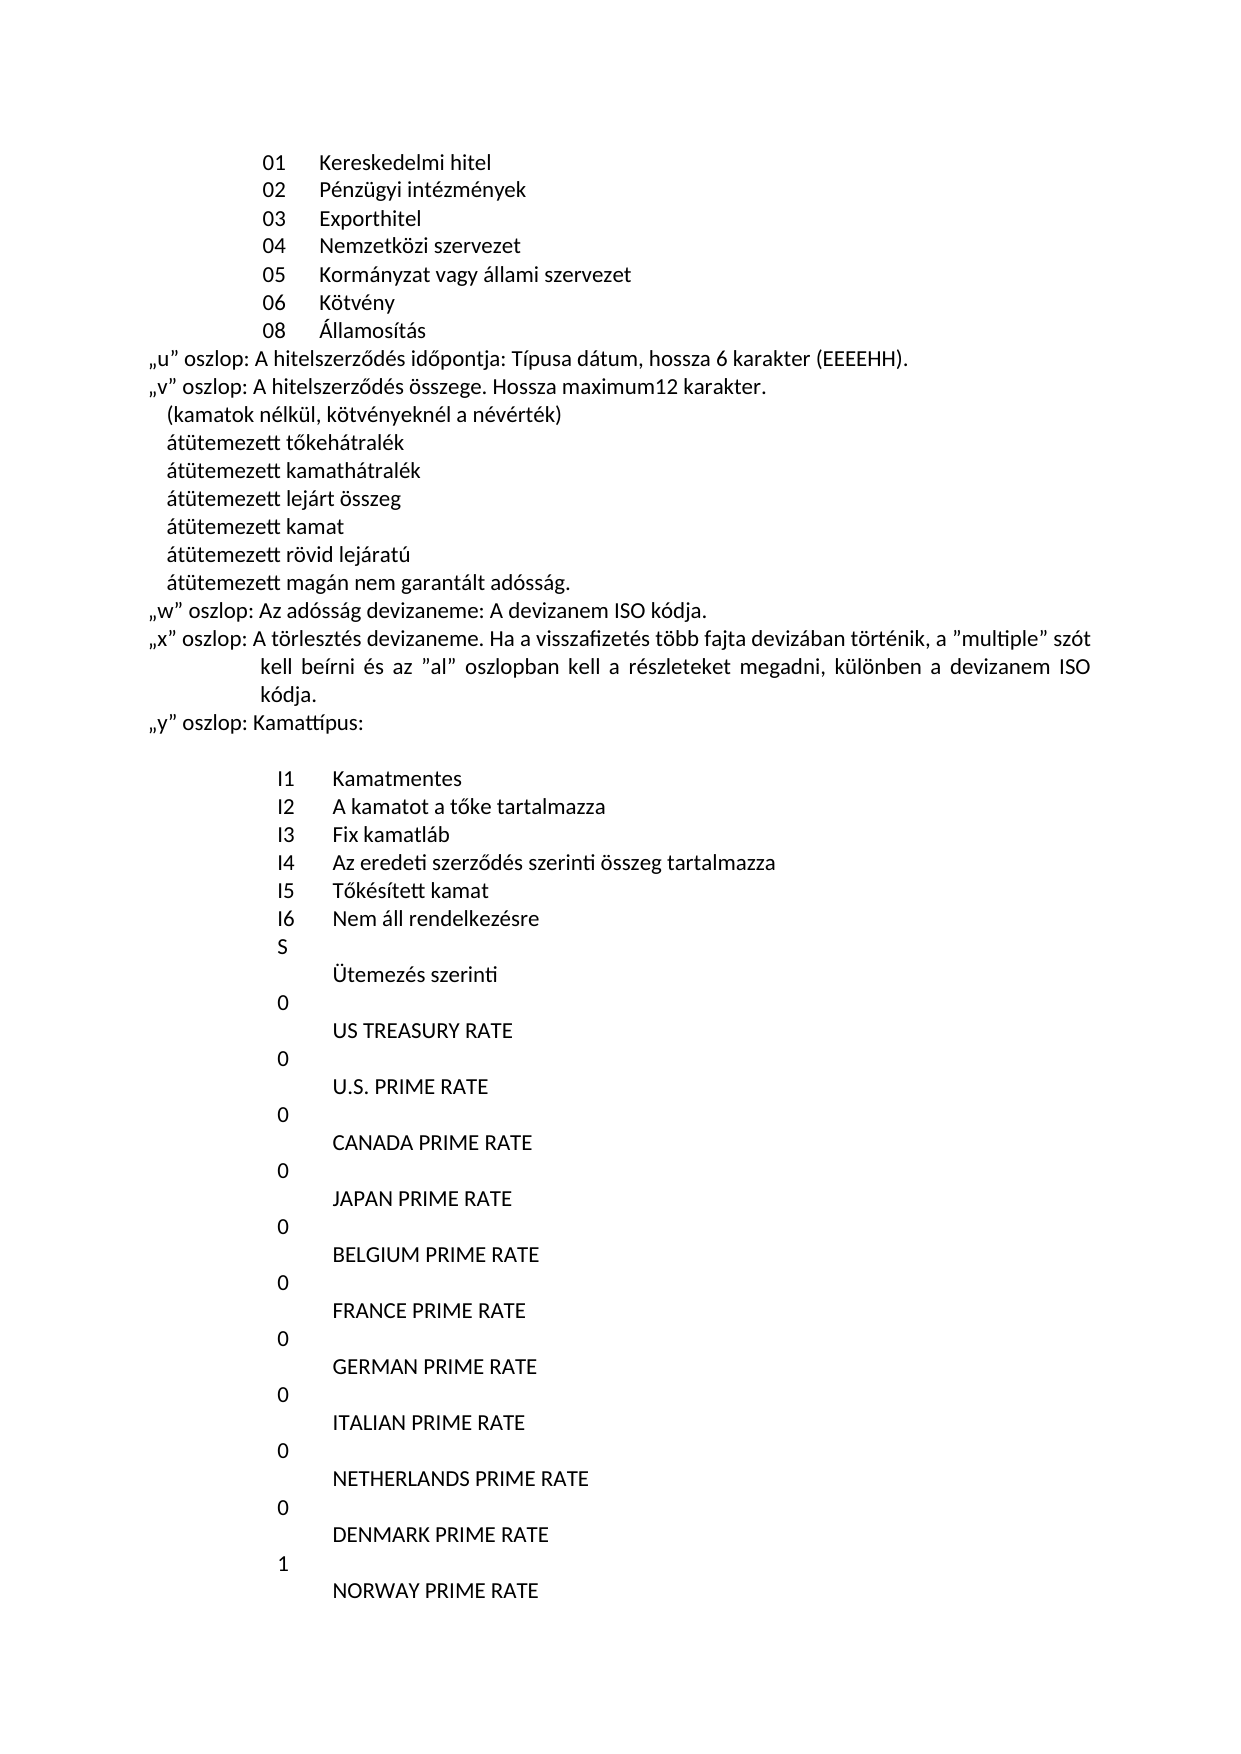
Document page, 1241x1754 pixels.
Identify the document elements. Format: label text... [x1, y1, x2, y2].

table_cell BELGIUM PRIME RATE [306, 1213, 1093, 1268]
table_cell U.S. PRIME RATE [306, 1044, 1093, 1100]
table_cell 10 [251, 1549, 306, 1605]
table_cell Tőkésített kamat [306, 876, 1093, 904]
table_cell DENMARK PRIME RATE [306, 1493, 1093, 1549]
table_cell Kormányzat vagy állami szervezet [293, 260, 698, 288]
table_cell Az eredeti szerződés szerinti összeg tartalmazza [306, 848, 1093, 876]
table_cell I6 [251, 904, 306, 932]
table_cell Pénzügyi intézmények [293, 176, 698, 204]
table_cell FRANCE PRIME RATE [306, 1269, 1093, 1324]
table_cell Ütemezés szerinti [306, 932, 1093, 988]
table_cell Nemzetközi szervezet [293, 232, 698, 260]
table_cell 04 [251, 1213, 306, 1268]
table_header Kereskedelmi hitel [293, 148, 698, 176]
table_cell A kamatot a tőke tartalmazza [306, 792, 1093, 820]
table_cell NORWAY PRIME RATE [306, 1549, 1093, 1605]
table_header I1 [251, 764, 306, 792]
table_cell 03 [236, 204, 293, 232]
text (kamatok nélkül, kötvényeknél a névérték) [166, 400, 1093, 428]
table_cell 06 [236, 288, 293, 316]
table_cell 01 [251, 1044, 306, 1100]
table_cell S1 [251, 932, 306, 988]
text „x” oszlop: A törlesztés devizaneme. Ha a visszafizetés több fajta devizában történik, a ”multiple” szót kell beírni és az ”al” oszlopban kell a részleteket megadni, különben a devizanem ISO kódja. [148, 624, 1093, 708]
table_cell 07 [251, 1381, 306, 1437]
table_cell I5 [251, 876, 306, 904]
table_cell Fix kamatláb [306, 820, 1093, 848]
table_cell US TREASURY RATE [306, 988, 1093, 1044]
table_cell 02 [251, 1100, 306, 1156]
table_cell I3 [251, 820, 306, 848]
table_cell ITALIAN PRIME RATE [306, 1381, 1093, 1437]
table_cell 00 [251, 988, 306, 1044]
table_cell GERMAN PRIME RATE [306, 1325, 1093, 1381]
text átütemezett tőkehátralék [166, 428, 1093, 456]
table_cell 06 [251, 1325, 306, 1381]
text átütemezett magán nem garantált adósság. [166, 568, 1093, 596]
text „w” oszlop: Az adósság devizaneme: A devizanem ISO kódja. [148, 596, 1093, 624]
table_cell I4 [251, 848, 306, 876]
text átütemezett kamat [166, 512, 1093, 540]
text „v” oszlop: A hitelszerződés összege. Hossza maximum12 karakter. [148, 372, 1093, 400]
text átütemezett rövid lejáratú [166, 540, 1093, 568]
table_cell JAPAN PRIME RATE [306, 1156, 1093, 1212]
table_cell 05 [236, 260, 293, 288]
table_cell 03 [251, 1156, 306, 1212]
table_cell CANADA PRIME RATE [306, 1100, 1093, 1156]
table_header 01 [236, 148, 293, 176]
table_header Kamatmentes [306, 764, 1093, 792]
table_cell 08 [236, 316, 293, 344]
table_cell 08 [251, 1437, 306, 1493]
table_cell 05 [251, 1269, 306, 1324]
table_cell 09 [251, 1493, 306, 1549]
table_cell Kötvény [293, 288, 698, 316]
text átütemezett kamathátralék [166, 456, 1093, 484]
table_cell NETHERLANDS PRIME RATE [306, 1437, 1093, 1493]
text „u” oszlop: A hitelszerződés időpontja: Típusa dátum, hossza 6 karakter (EEEEHH). [148, 344, 1093, 372]
table_cell Exporthitel [293, 204, 698, 232]
text átütemezett lejárt összeg [166, 484, 1093, 512]
table_cell Nem áll rendelkezésre [306, 904, 1093, 932]
table_cell 02 [236, 176, 293, 204]
table_cell 04 [236, 232, 293, 260]
table_cell I2 [251, 792, 306, 820]
text „y” oszlop: Kamattípus: [148, 708, 1093, 736]
table_cell Államosítás [293, 316, 698, 344]
